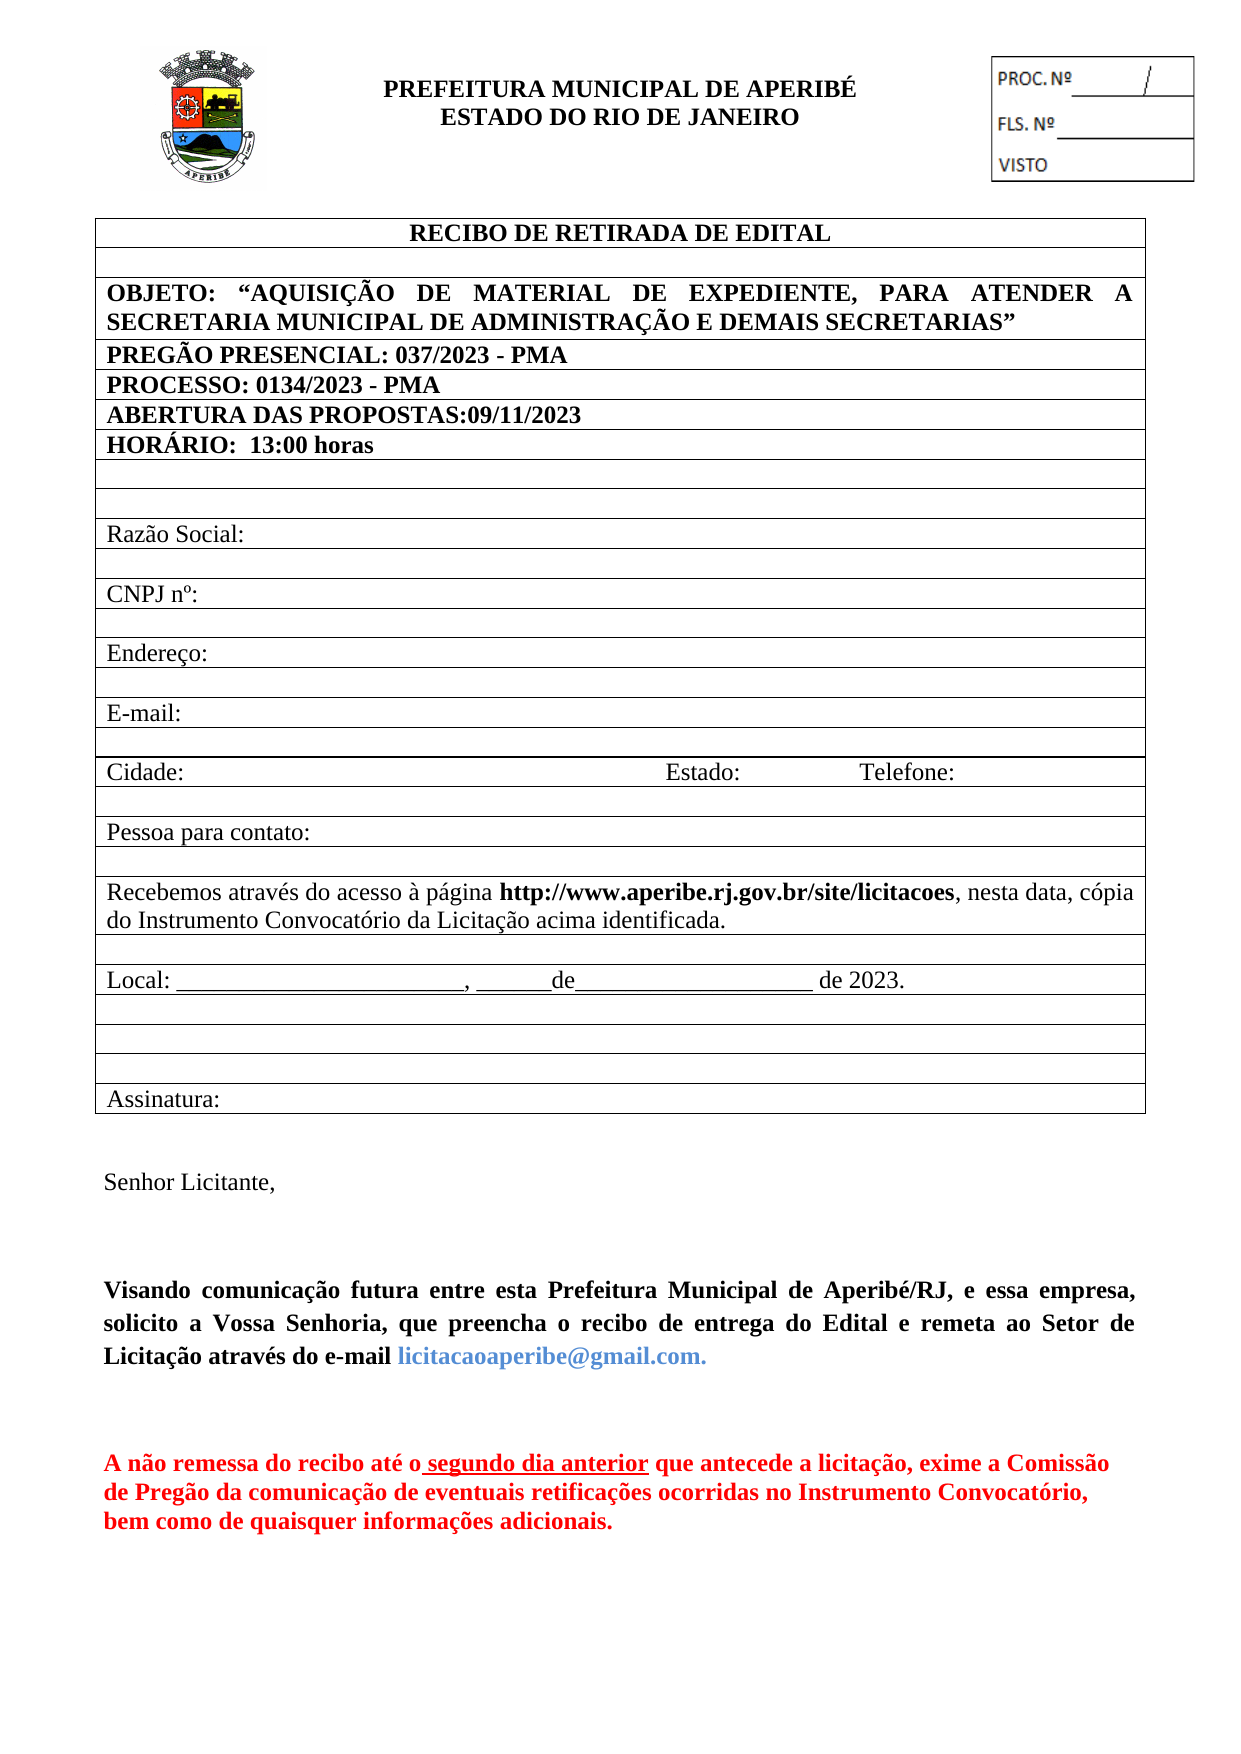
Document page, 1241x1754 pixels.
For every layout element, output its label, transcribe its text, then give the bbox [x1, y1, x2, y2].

table_cell [96, 609, 1145, 637]
table_cell [96, 728, 1145, 756]
table_cell OBJETO: “AQUISIÇÃO DE MATERIAL DE EXPEDIENTE, PARA ATENDER A SECRETARIA MUNICIPAL DE ADMINISTRAÇÃO E DEMAIS SECRETARIAS” [96, 278, 1145, 339]
table_cell Local: _______________________, ______de___________________ de 2023. [96, 965, 1145, 994]
table_header RECIBO DE RETIRADA DE EDITAL [96, 219, 1145, 247]
table_cell Endereço: [96, 638, 1145, 667]
title A não remessa do recibo até o segundo dia anterior que antecede a licitação, exime a Comissão de Pregão da comunicação de eventuais retificações ocorridas no Instrumento Convocatório, bem como de quaisquer informações adicionais. [103, 1448, 1122, 1535]
table_cell PROCESSO: 0134/2023 - PMA [96, 370, 1145, 399]
table_cell [96, 668, 1145, 697]
table_cell Razão Social: [96, 519, 1145, 548]
table_cell CNPJ nº: [96, 579, 1145, 607]
table_cell [96, 847, 1145, 876]
table_cell PREGÃO PRESENCIAL: 037/2023 - PMA [96, 340, 1145, 369]
table_cell [96, 1025, 1145, 1053]
table_cell Cidade: Estado: Telefone: [96, 758, 1145, 786]
table_cell Assinatura: [96, 1084, 1145, 1113]
table_cell Pessoa para contato: [96, 817, 1145, 846]
table_cell [96, 549, 1145, 578]
table_cell [96, 489, 1145, 518]
text Visando comunicação futura entre esta Prefeitura Municipal de Aperibé/RJ, e essa empresa, solicito a Vossa Senhoria, que preencha o recibo de entrega do Edital e remeta ao Setor de Licitação através do e-mail licitacaoaperibe@gmail.com. [103, 1275, 1137, 1369]
table_cell ABERTURA DAS PROPOSTAS:09/11/2023 [96, 400, 1145, 429]
table_cell [96, 460, 1145, 488]
text Senhor Licitante, [103, 1167, 1137, 1196]
table_cell E-mail: [96, 698, 1145, 727]
table_cell [96, 995, 1145, 1023]
table_cell [96, 935, 1145, 964]
table_cell [96, 787, 1145, 816]
table_cell HORÁRIO: 13:00 horas [96, 430, 1145, 458]
table_cell [96, 248, 1145, 277]
picture [991, 56, 1195, 182]
picture [139, 46, 268, 191]
table_cell Recebemos através do acesso à página http://www.aperibe.rj.gov.br/site/licitacoes, nesta data, cópia do Instrumento Convocatório da Licitação acima identificada. [96, 877, 1145, 934]
table_cell [96, 1054, 1145, 1083]
